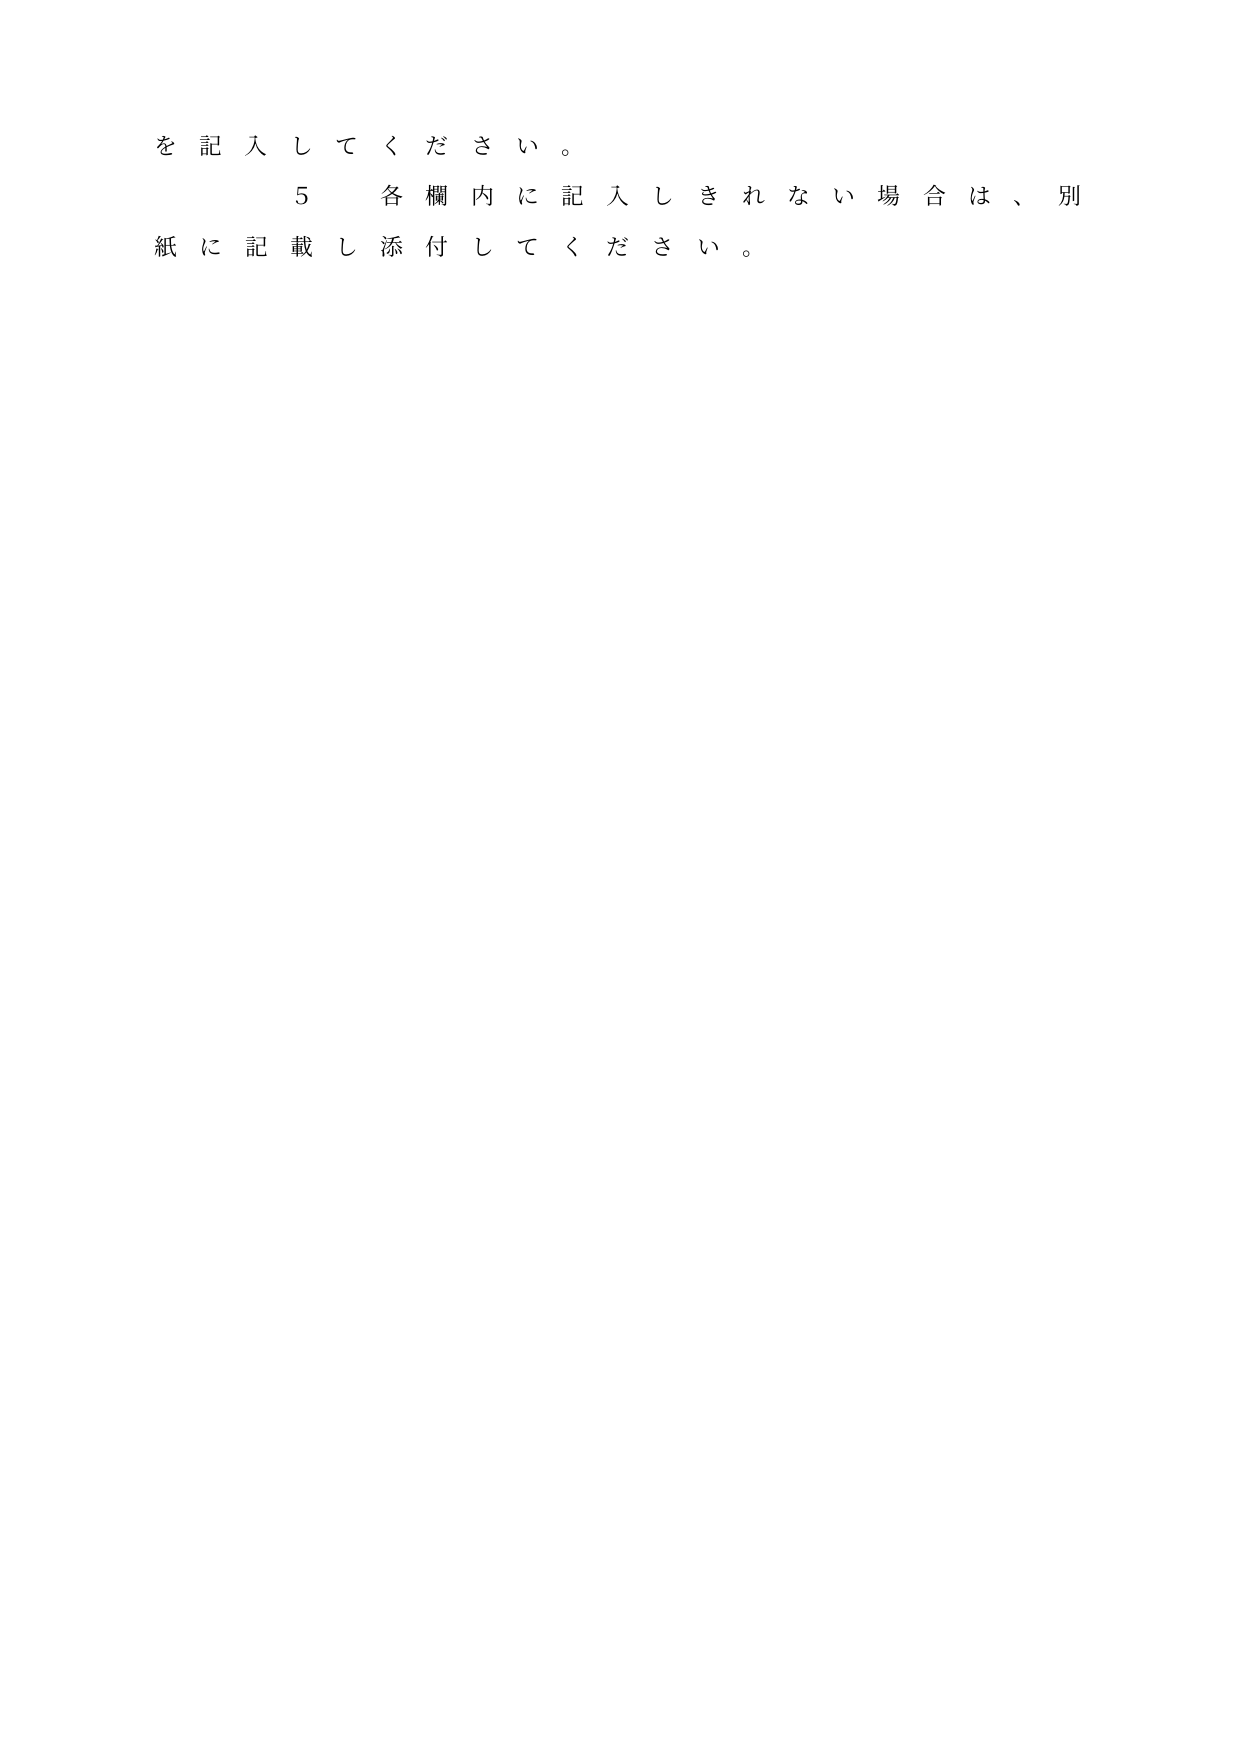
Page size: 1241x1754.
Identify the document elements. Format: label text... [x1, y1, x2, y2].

text ５ 各欄内に記入しきれない場合は、別紙に記載し添付してください。 [154, 170, 1104, 271]
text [154, 119, 1104, 170]
